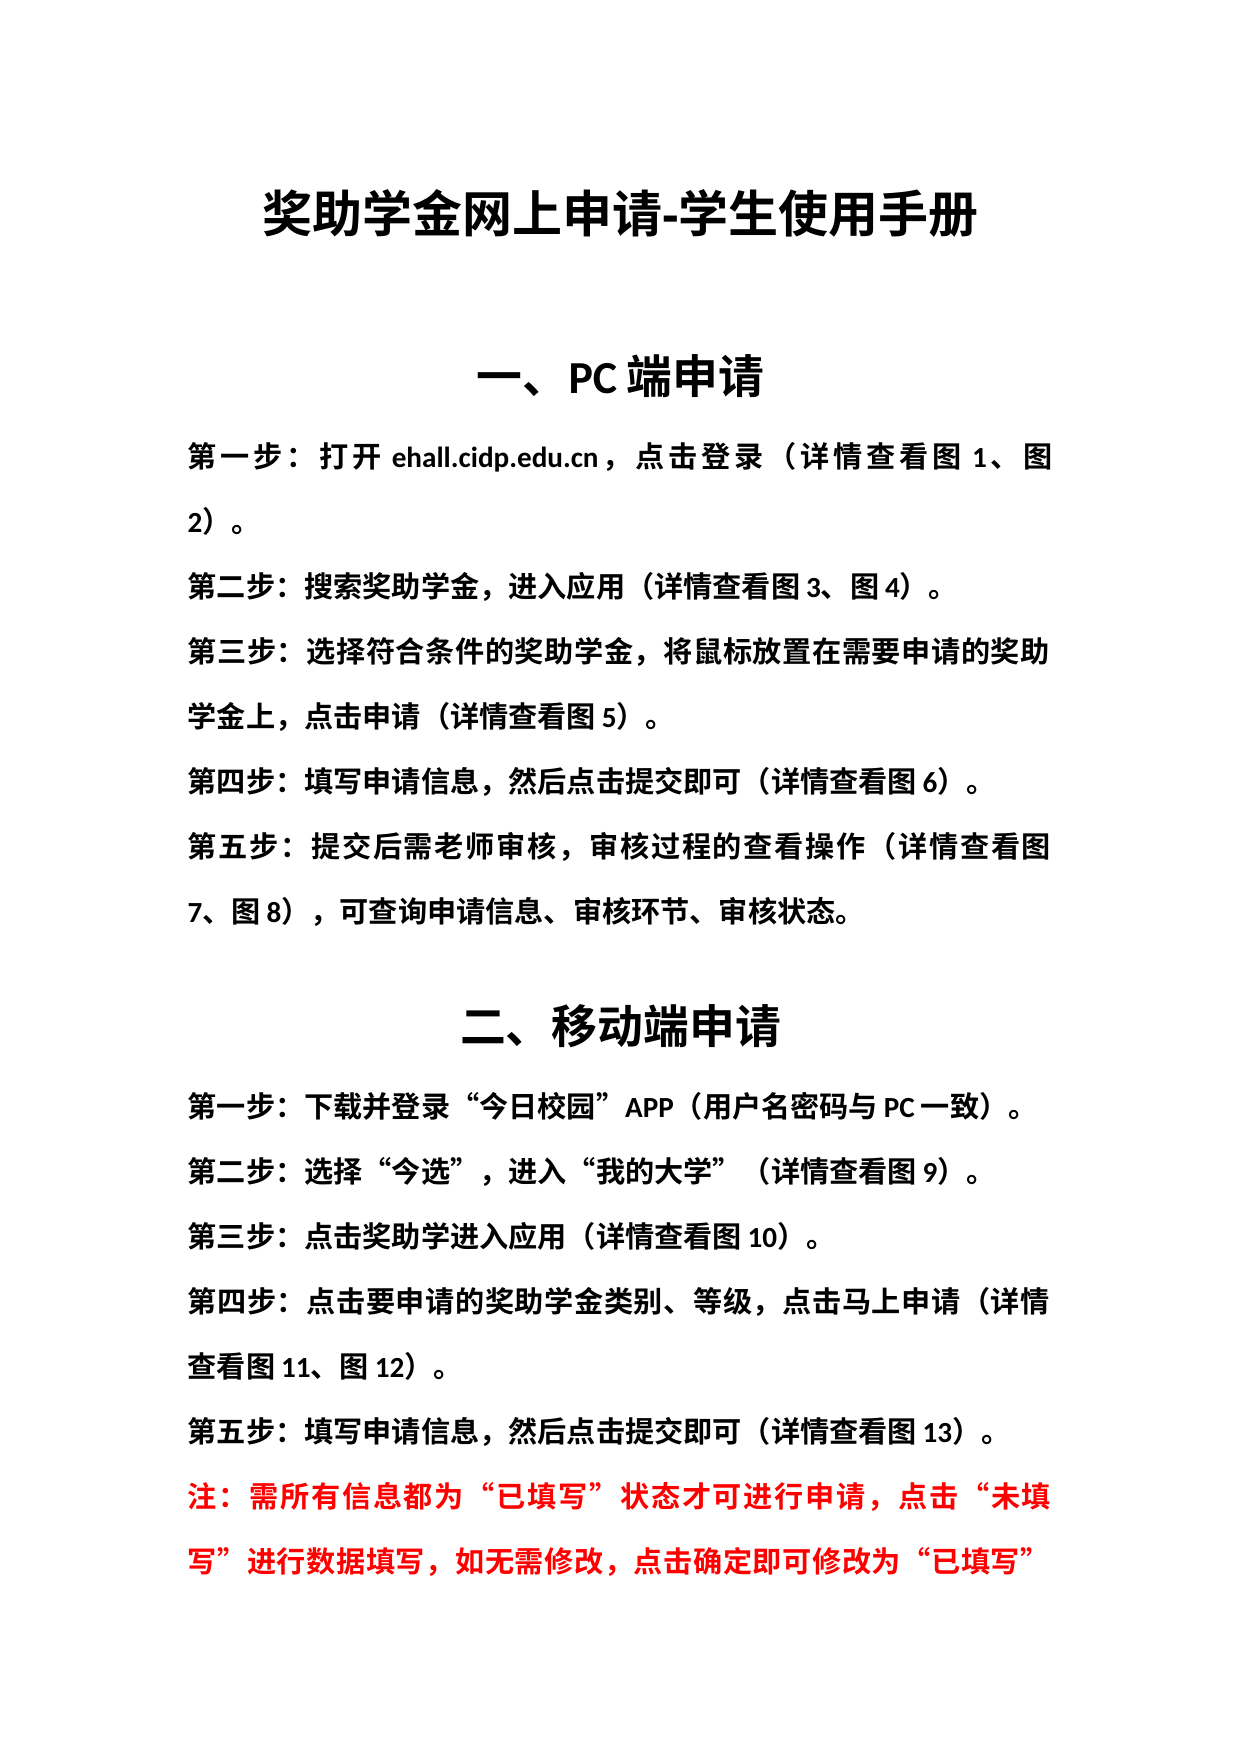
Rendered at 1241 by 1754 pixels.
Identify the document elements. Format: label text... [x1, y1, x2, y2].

text 二、移动端申请 [187, 974, 1053, 1072]
text 第三步：点击奖助学进入应用（详情查看图10）。 [187, 1202, 1053, 1267]
text 第四步：填写申请信息，然后点击提交即可（详情查看图6）。 [187, 747, 1053, 812]
text 第五步：提交后需老师审核，审核过程的查看操作（详情查看图7、图8），可查询申请信息、审核环节、审核状态。 [187, 812, 1053, 942]
text 第二步：选择“今选”，进入“我的大学”（详情查看图9）。 [187, 1137, 1053, 1202]
text 第一步：下载并登录“今日校园”APP（用户名密码与PC一致）。 [187, 1072, 1053, 1137]
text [187, 1462, 1053, 1592]
text 第一步：打开ehall.cidp.edu.cn，点击登录（详情查看图1、图2）。 [187, 422, 1053, 552]
text 第五步：填写申请信息，然后点击提交即可（详情查看图13）。 [187, 1397, 1053, 1462]
text 第四步：点击要申请的奖助学金类别、等级，点击马上申请（详情查看图11、图12）。 [187, 1267, 1053, 1397]
text 第二步：搜索奖助学金，进入应用（详情查看图3、图4）。 [187, 552, 1053, 617]
text 第三步：选择符合条件的奖助学金，将鼠标放置在需要申请的奖助学金上，点击申请（详情查看图5）。 [187, 617, 1053, 747]
text 奖助学金网上申请-学生使用手册 [187, 162, 1053, 259]
text 一、PC端申请 [187, 324, 1053, 422]
